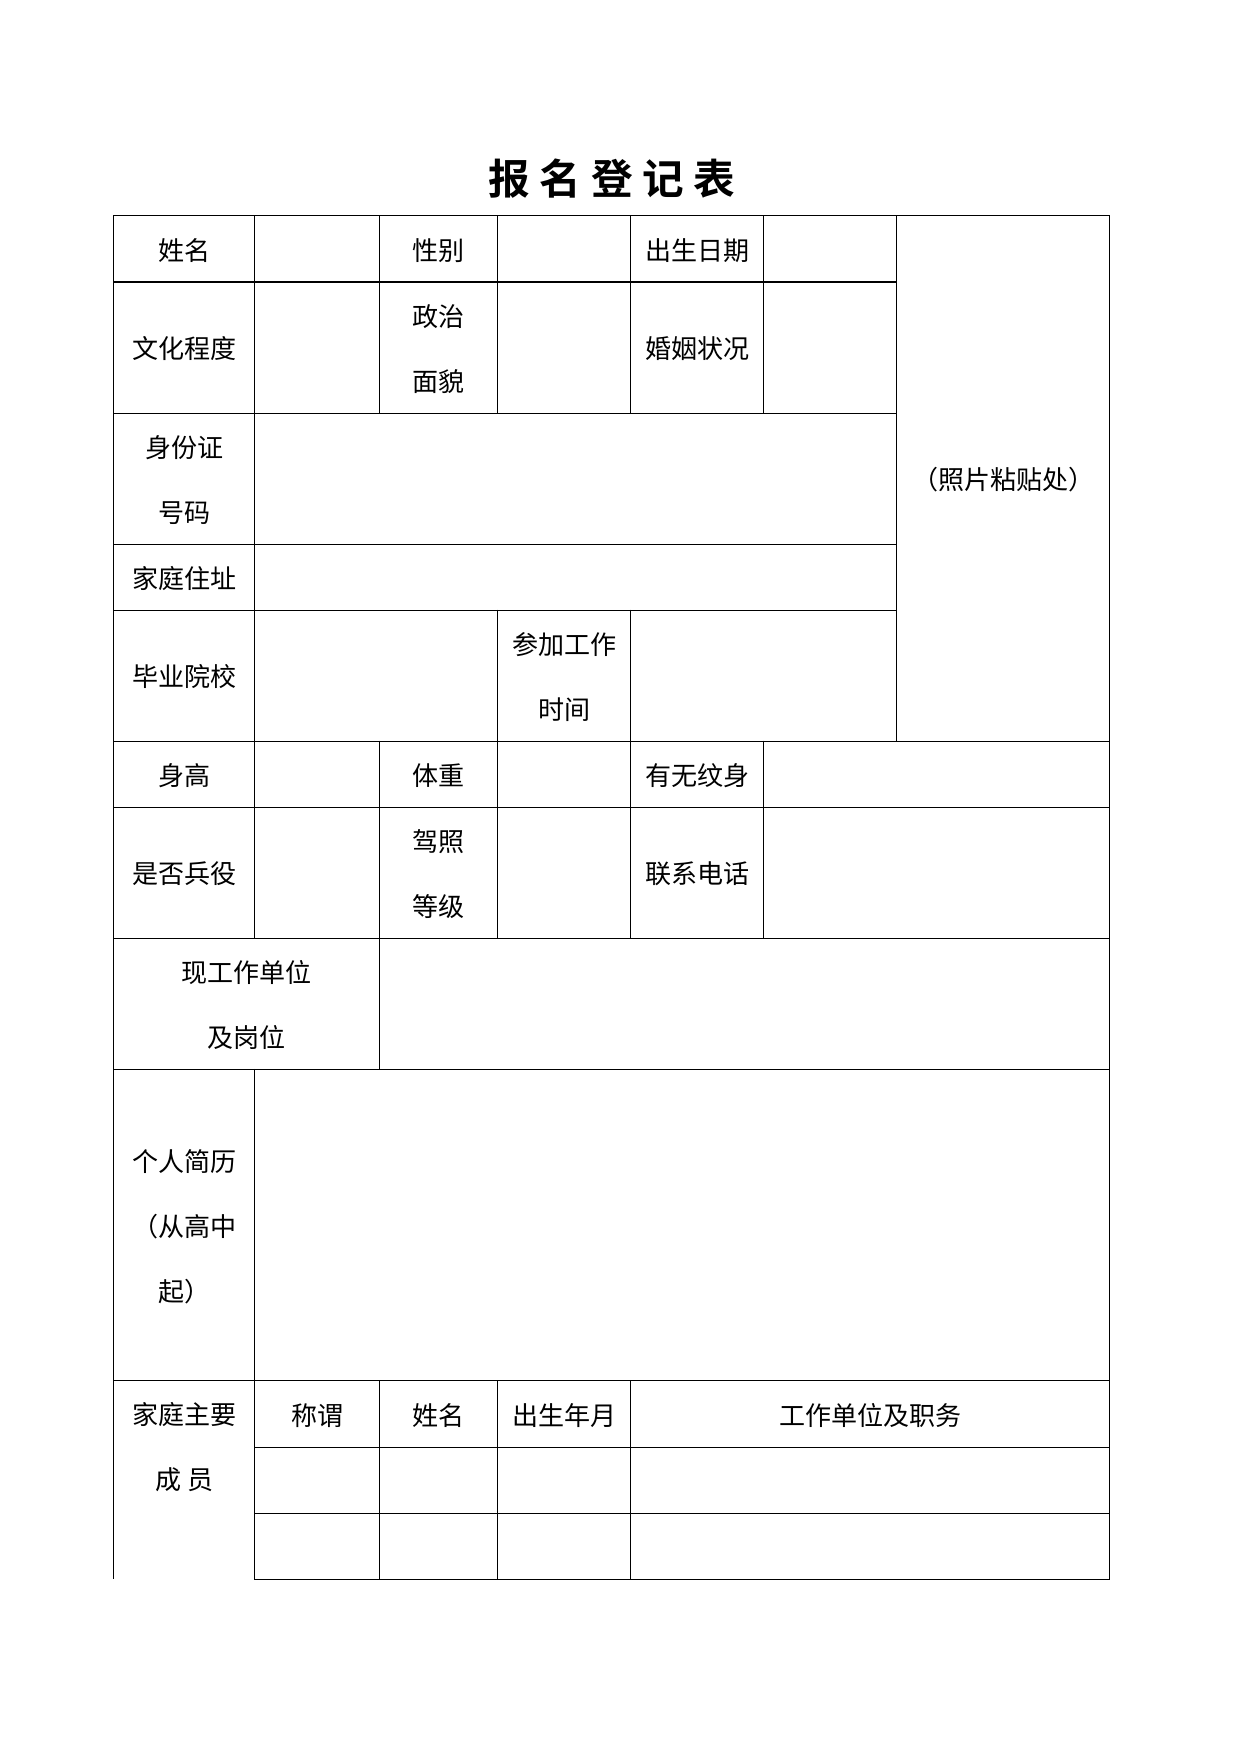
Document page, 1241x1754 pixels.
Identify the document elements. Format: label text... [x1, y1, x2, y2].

table_cell 联系电话 [631, 808, 763, 938]
table_cell [631, 611, 896, 741]
table_cell 现工作单位 及岗位 [114, 939, 379, 1069]
table_cell 家庭住址 [114, 545, 254, 609]
table_header 报 名 登 记 表 [114, 137, 1109, 215]
table_cell [764, 216, 896, 281]
table_cell [498, 742, 630, 807]
table_cell 有无纹身 [631, 742, 763, 807]
table_cell 家庭主要成 员 [114, 1381, 254, 1579]
table_cell [255, 1070, 1109, 1380]
table_cell 身高 [114, 742, 254, 807]
table_cell [380, 1514, 497, 1579]
table_cell [498, 283, 630, 412]
table_cell 性别 [380, 216, 497, 281]
table_cell [255, 1448, 379, 1513]
table_cell 是否兵役 [114, 808, 254, 938]
table_cell 驾照 等级 [380, 808, 497, 938]
table_cell [255, 1514, 379, 1579]
table_cell [380, 1448, 497, 1513]
table_cell [764, 742, 1109, 807]
table_cell [498, 1514, 630, 1579]
table_cell [255, 216, 379, 281]
table_cell 身份证 号码 [114, 414, 254, 543]
table_cell 出生年月 [498, 1381, 630, 1447]
table_cell [255, 283, 379, 412]
table_cell （照片粘贴处） [897, 216, 1109, 741]
table_cell [255, 808, 379, 938]
table_cell 个人简历（从高中起） [114, 1070, 254, 1380]
table_cell [764, 808, 1109, 938]
table_cell 毕业院校 [114, 611, 254, 741]
table_cell [255, 611, 497, 741]
table_cell 参加工作时间 [498, 611, 630, 741]
table_cell 出生日期 [631, 216, 763, 281]
table_cell 体重 [380, 742, 497, 807]
table_cell [255, 545, 896, 609]
table_cell [255, 414, 896, 543]
table_cell 工作单位及职务 [631, 1381, 1109, 1447]
table_cell [631, 1448, 1109, 1513]
table_cell [498, 1448, 630, 1513]
table_cell 称谓 [255, 1381, 379, 1447]
table_cell [498, 216, 630, 281]
table_cell 婚姻状况 [631, 283, 763, 412]
table_cell [764, 283, 896, 412]
table_cell 政治 面貌 [380, 283, 497, 412]
table_cell 姓名 [114, 216, 254, 281]
table_cell [255, 742, 379, 807]
table_cell [380, 939, 1109, 1069]
table_cell [498, 808, 630, 938]
table_cell 文化程度 [114, 283, 254, 412]
table_cell [631, 1514, 1109, 1579]
table_cell 姓名 [380, 1381, 497, 1447]
